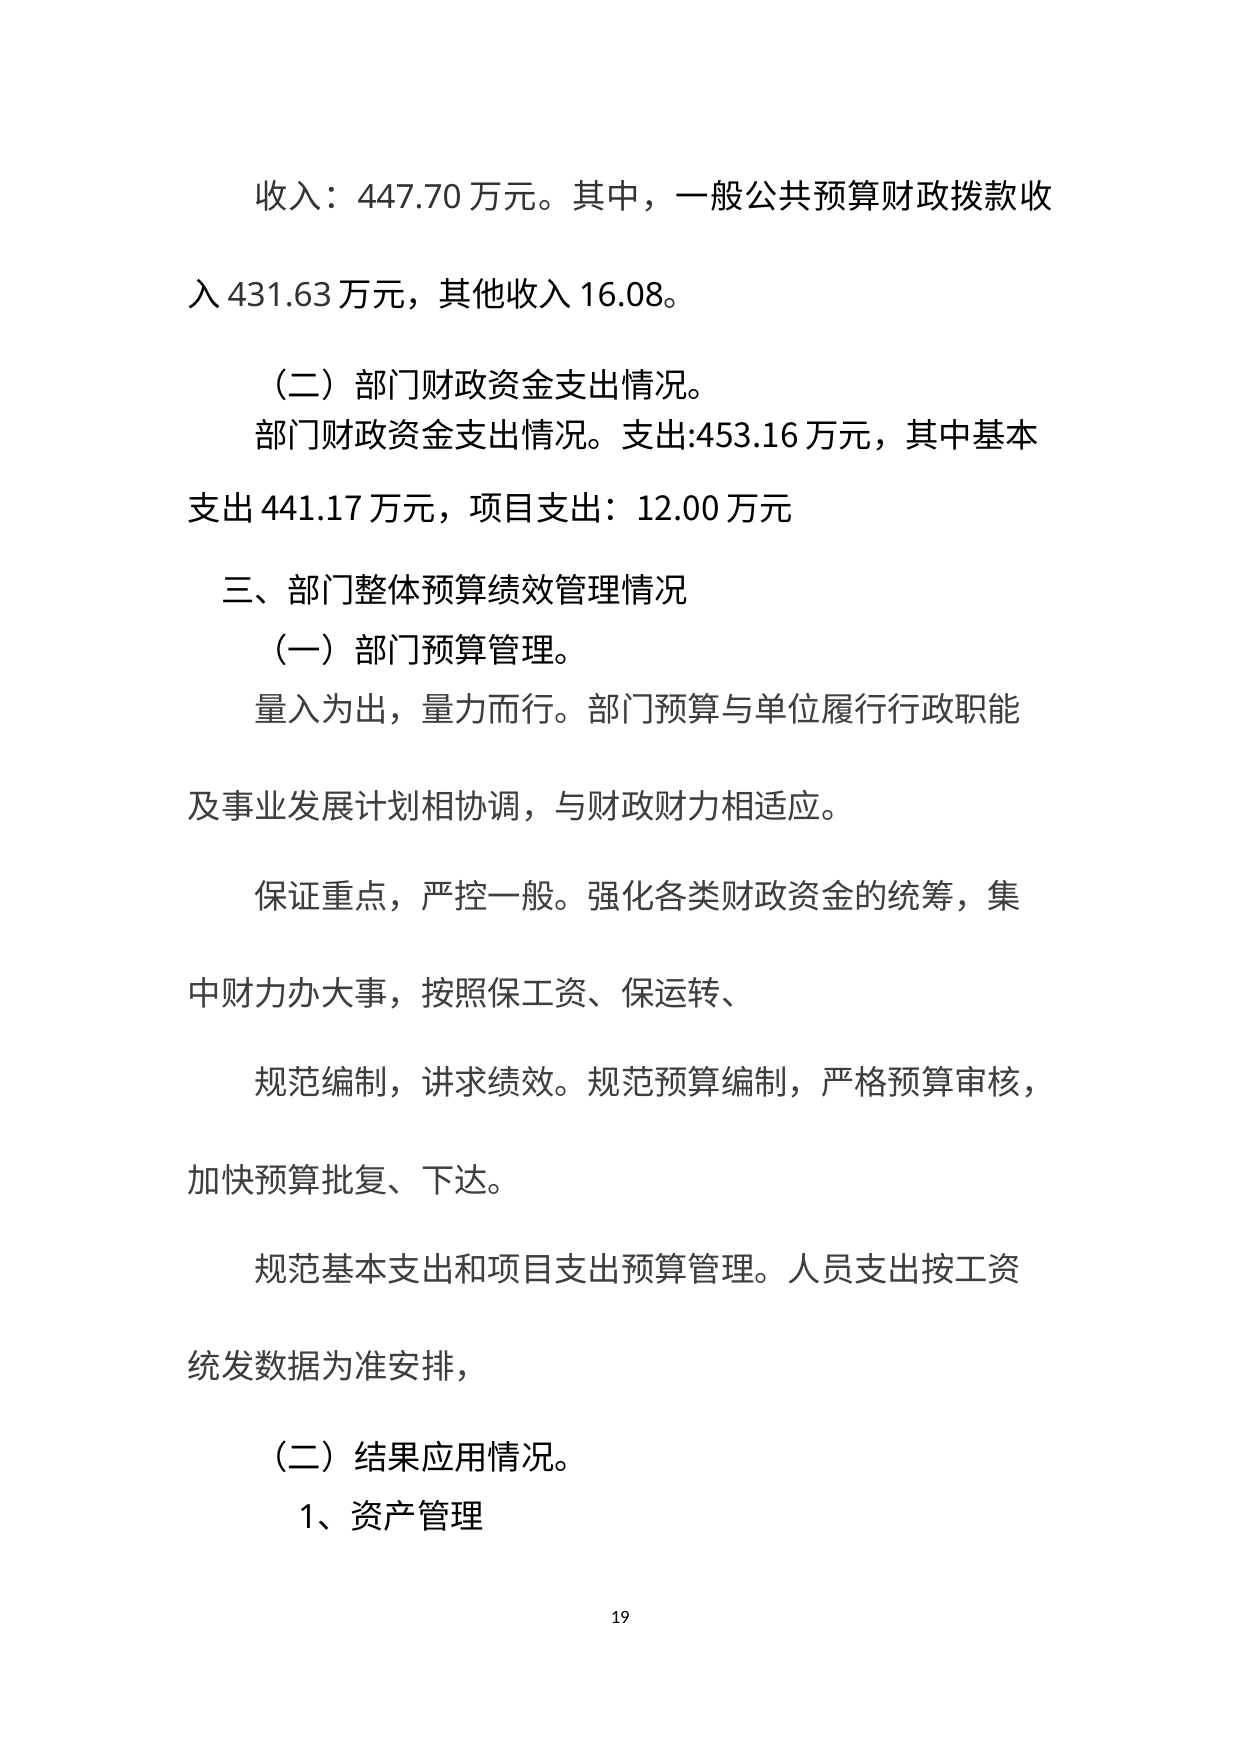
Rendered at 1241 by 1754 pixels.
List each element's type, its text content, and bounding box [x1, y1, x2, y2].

text 1、资产管理 [231, 1481, 1053, 1546]
text （一）部门预算管理。 [187, 614, 1053, 674]
text （二）部门财政资金支出情况。 [187, 349, 1053, 409]
text 收入：447.70万元。其中，一般公共预算财政拨款收入431.63万元，其他收入16.08。 [187, 162, 1053, 324]
text 保证重点，严控一般。强化各类财政资金的统筹，集中财力办大事，按照保工资、保运转、 [187, 861, 1053, 1023]
text 规范基本支出和项目支出预算管理。人员支出按工资统发数据为准安排， [187, 1234, 1053, 1397]
text 规范编制，讲求绩效。规范预算编制，严格预算审核，加快预算批复、下达。 [187, 1048, 1053, 1210]
text （二）结果应用情况。 [187, 1421, 1053, 1481]
text 部门财政资金支出情况。支出:453.16万元，其中基本支出441.17万元，项目支出：12.00万元 [187, 409, 1053, 529]
text 三、部门整体预算绩效管理情况 [187, 554, 1053, 614]
text 量入为出，量力而行。部门预算与单位履行行政职能及事业发展计划相协调，与财政财力相适应。 [187, 674, 1053, 837]
